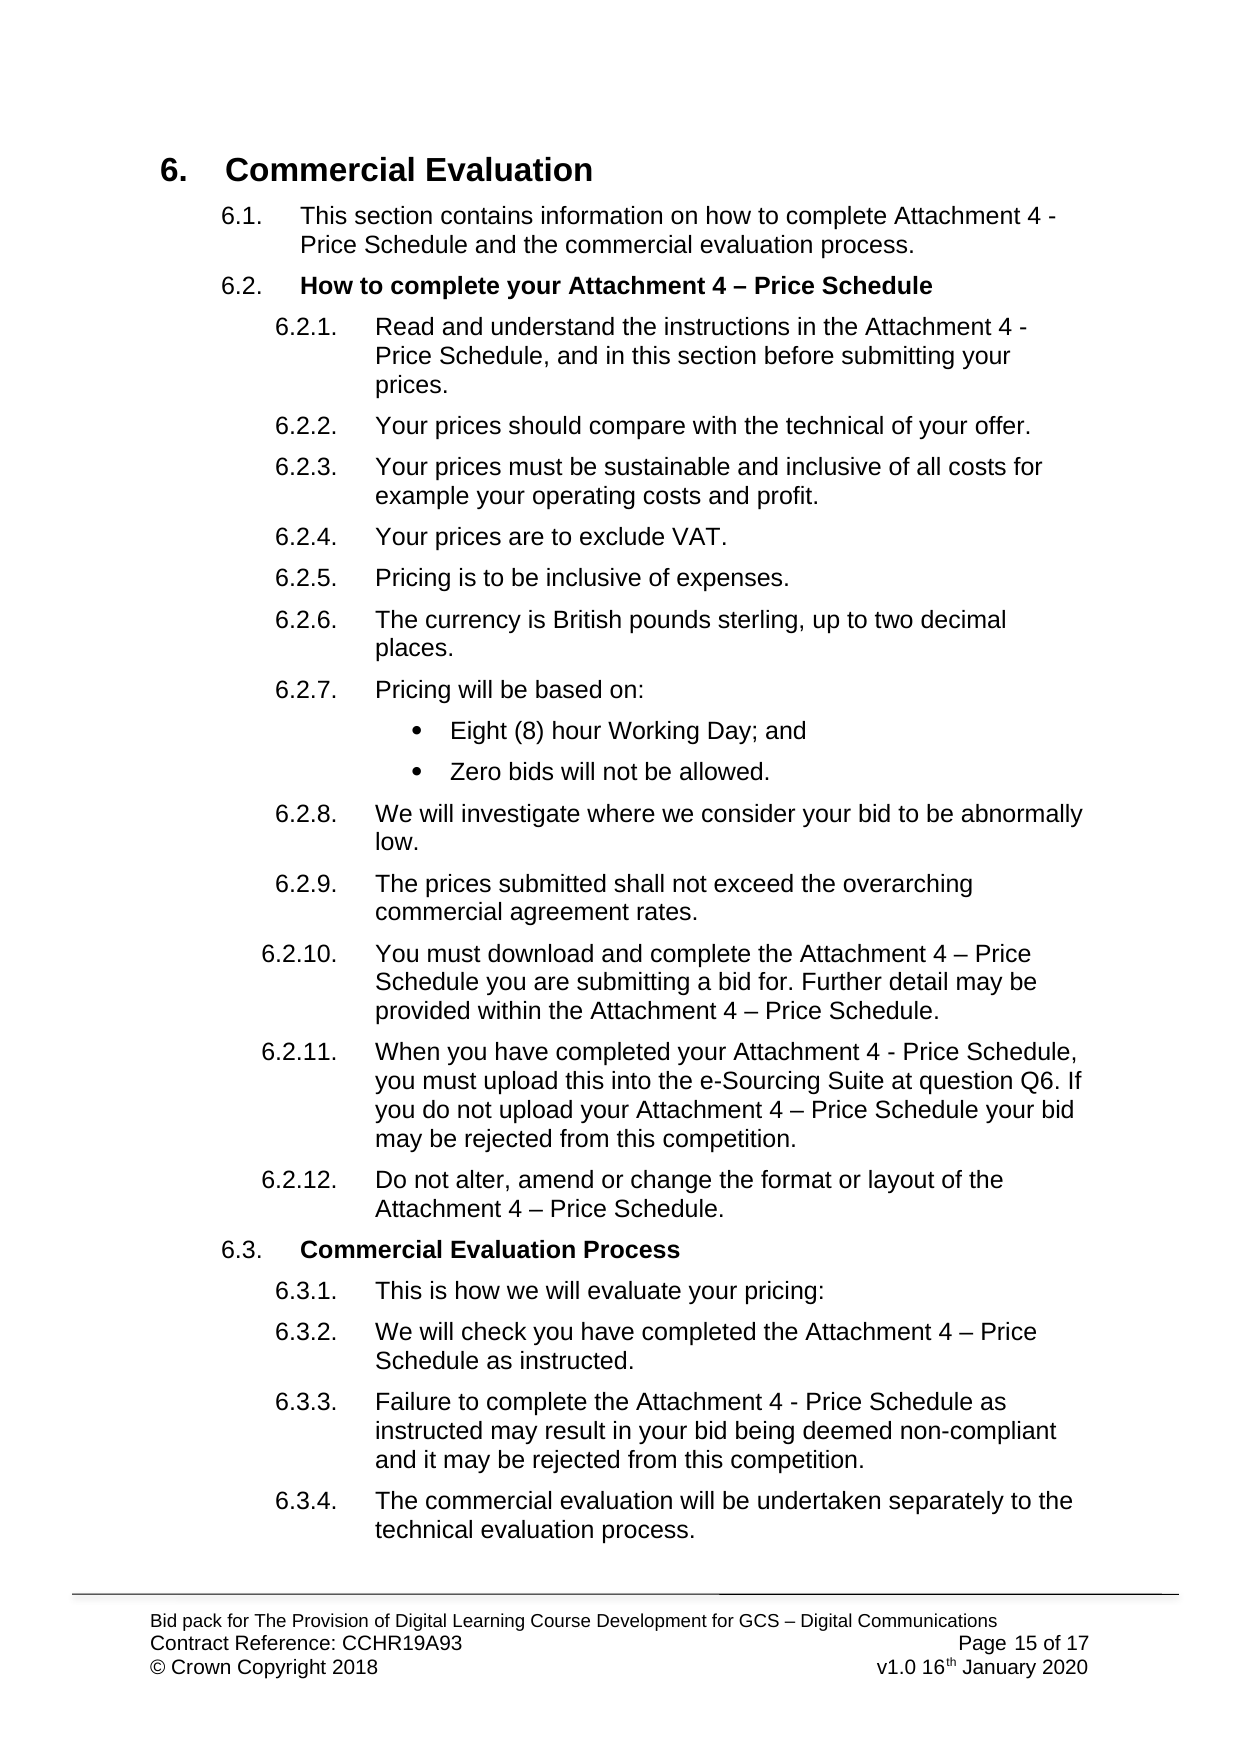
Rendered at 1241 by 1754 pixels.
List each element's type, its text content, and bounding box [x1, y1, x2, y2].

subtitle This section contains information on how to complete Attachment 4 - Price Schedule and the commercial evaluation process. [262, 201, 1090, 258]
subtitle We will investigate where we consider your bid to be abnormally low. [337, 799, 1090, 856]
subtitle The currency is British pounds sterling, up to two decimal places. [337, 605, 1090, 662]
subtitle Eight (8) hour Working Day; and [412, 716, 1090, 745]
subtitle When you have completed your Attachment 4 - Price Schedule, you must upload this into the e-Sourcing Suite at question Q6. If you do not upload your Attachment 4 – Price Schedule your bid may be rejected from this competition. [337, 1037, 1090, 1152]
subtitle Pricing will be based on: [337, 675, 1090, 703]
subtitle Your prices must be sustainable and inclusive of all costs for example your operating costs and profit. [337, 452, 1090, 510]
subtitle We will check you have completed the Attachment 4 – Price Schedule as instructed. [337, 1317, 1090, 1375]
subtitle Failure to complete the Attachment 4 - Price Schedule as instructed may result in your bid being deemed non-compliant and it may be rejected from this competition. [337, 1387, 1090, 1474]
subtitle Your prices should compare with the technical of your offer. [337, 411, 1090, 440]
subtitle Do not alter, amend or change the format or layout of the Attachment 4 – Price Schedule. [337, 1165, 1090, 1222]
subtitle This is how we will evaluate your pricing: [337, 1276, 1090, 1305]
subtitle Your prices are to exclude VAT. [337, 522, 1090, 551]
subtitle The commercial evaluation will be undertaken separately to the technical evaluation process. [337, 1486, 1090, 1544]
subtitle The prices submitted shall not exceed the overarching commercial agreement rates. [337, 869, 1090, 926]
subtitle How to complete your Attachment 4 – Price Schedule [262, 271, 1090, 300]
subtitle Pricing is to be inclusive of expenses. [337, 563, 1090, 592]
subtitle Read and understand the instructions in the Attachment 4 - Price Schedule, and in this section before submitting your prices. [337, 312, 1090, 398]
subtitle Zero bids will not be allowed. [412, 757, 1090, 786]
subtitle Commercial Evaluation Process [262, 1235, 1090, 1264]
subtitle You must download and complete the Attachment 4 – Price Schedule you are submitting a bid for. Further detail may be provided within the Attachment 4 – Price Schedule. [337, 939, 1090, 1025]
subtitle Commercial Evaluation [187, 150, 1090, 188]
